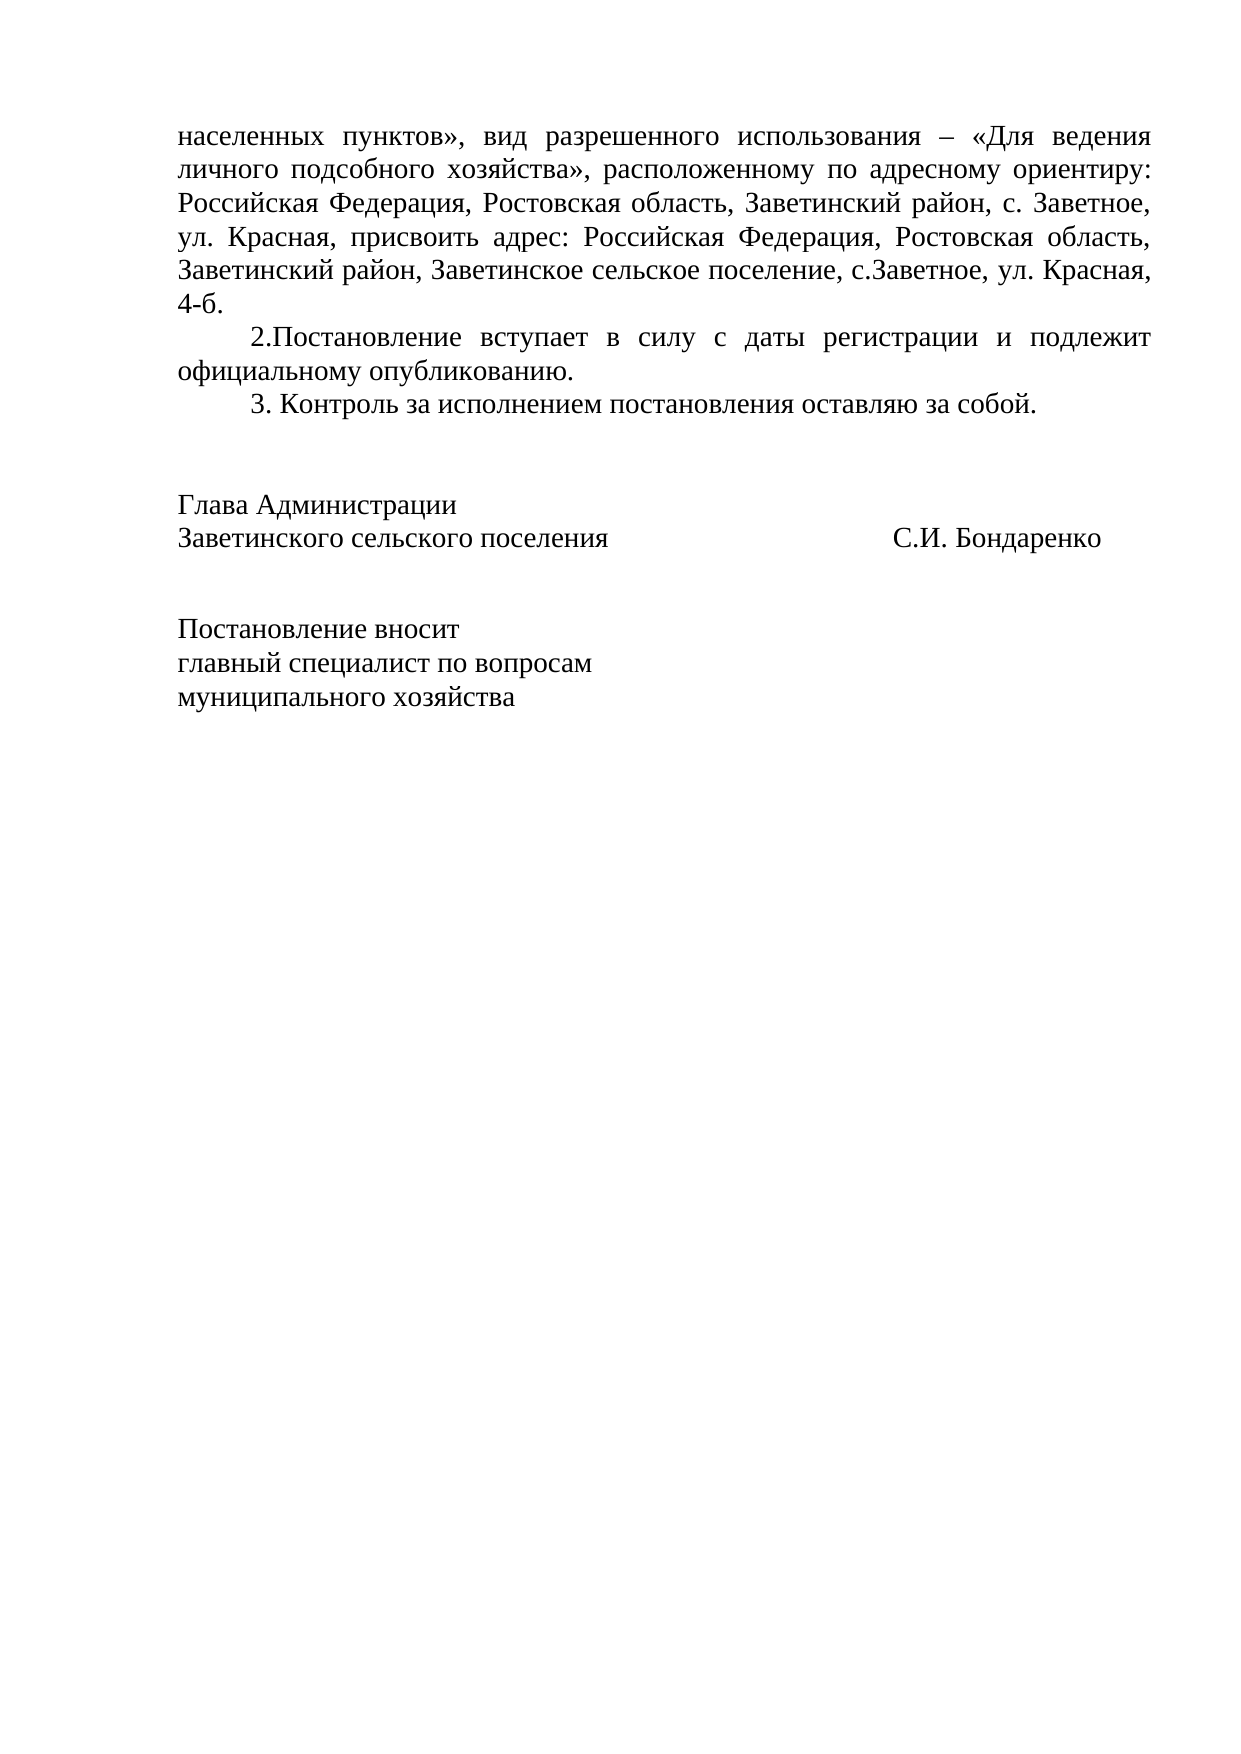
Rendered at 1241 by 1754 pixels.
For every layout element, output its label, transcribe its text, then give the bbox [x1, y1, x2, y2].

text Заветинского сельского поселения С.И. Бондаренко [177, 521, 1152, 554]
text главный специалист по вопросам [177, 645, 1152, 679]
text Глава Администрации [177, 487, 1152, 521]
text 3. Контроль за исполнением постановления оставляю за собой. [177, 386, 1152, 420]
text 2.Постановление вступает в силу с даты регистрации и подлежит официальному опубликованию. [177, 319, 1152, 386]
text Постановление вносит [177, 612, 1152, 645]
text муниципального хозяйства [177, 679, 1152, 712]
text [177, 118, 1152, 252]
